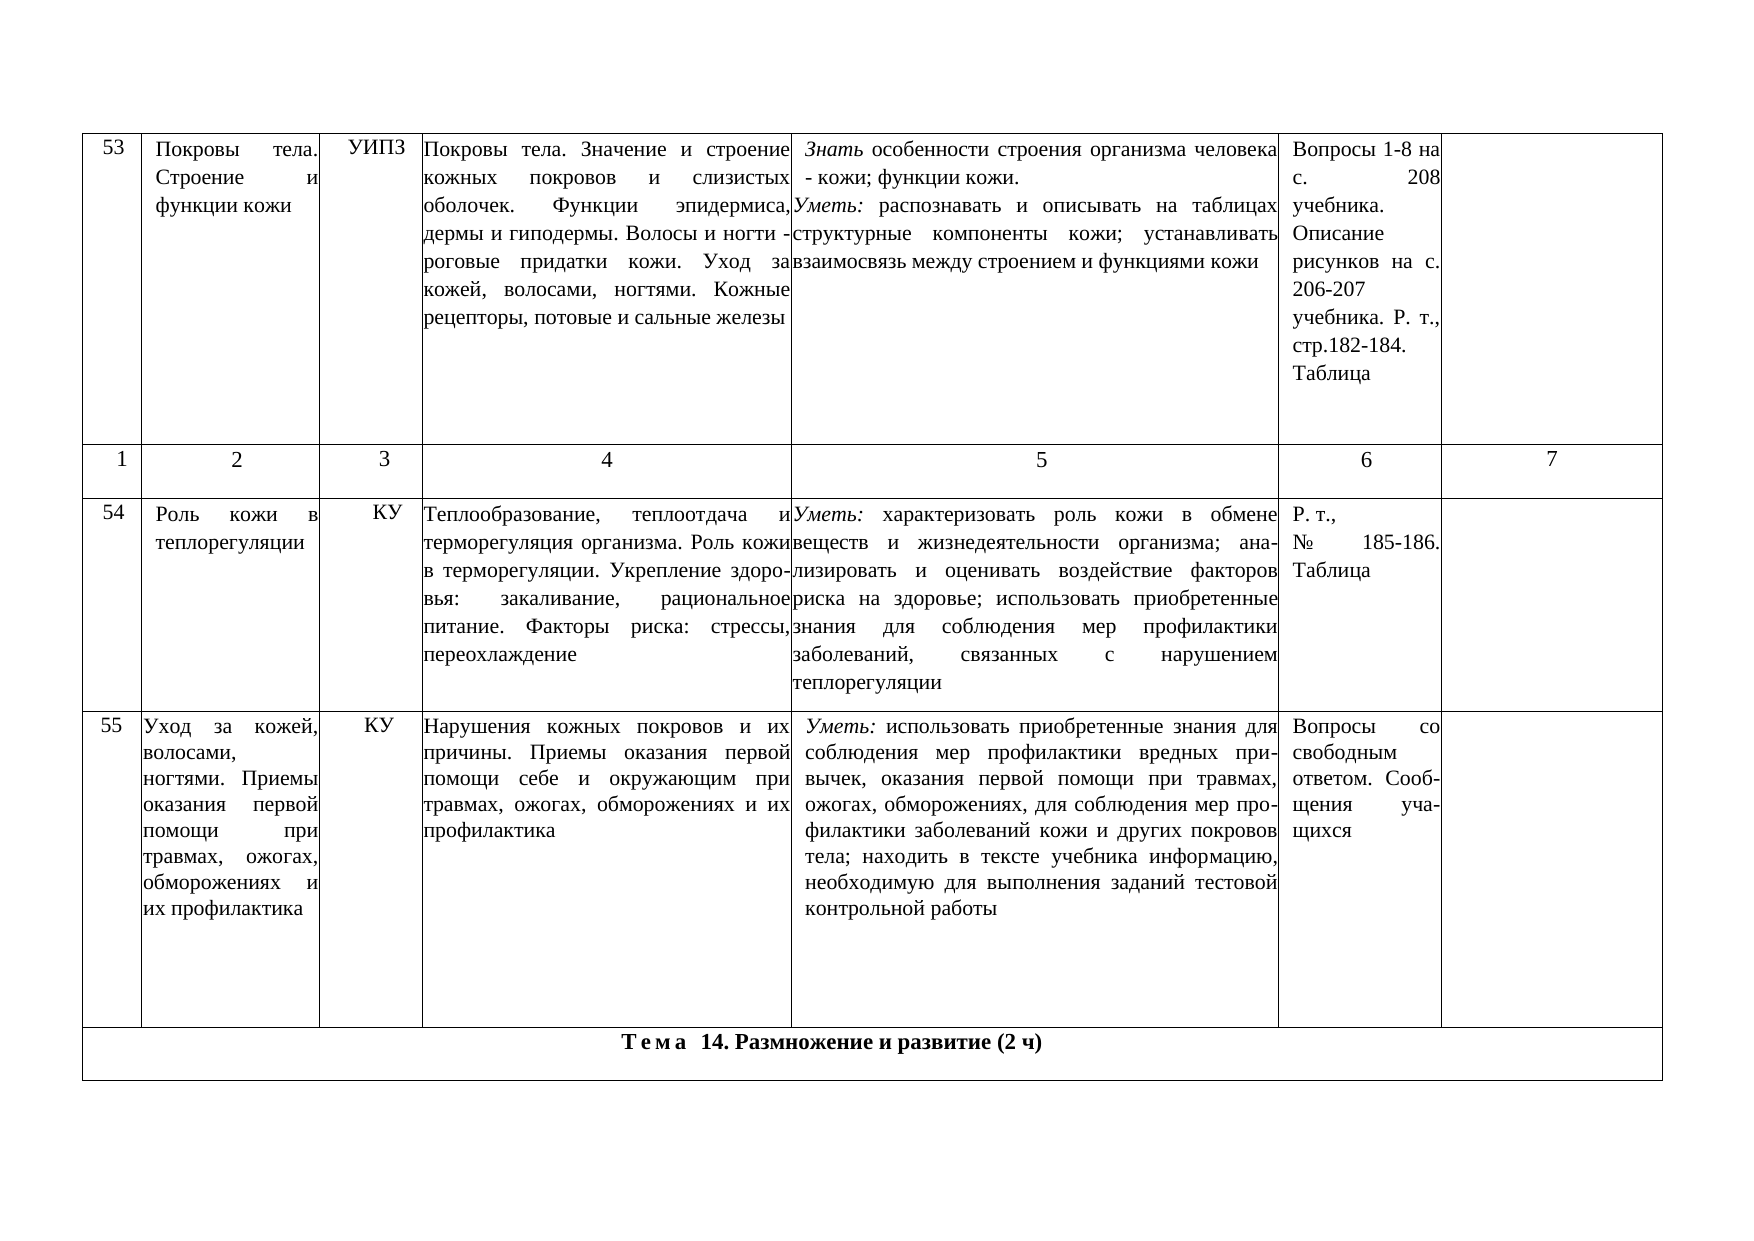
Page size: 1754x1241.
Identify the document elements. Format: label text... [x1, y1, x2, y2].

table_cell 53 [83, 134, 141, 444]
table_cell 5 [792, 445, 1278, 498]
table_cell 7 [1442, 445, 1662, 498]
table_cell Уметь: использовать приобретенные знания для соблюдения мер профилактики вредных привычек, оказания первой помощи при травмах, ожогах, обморожениях, для соблюдения мер профилактики заболеваний кожи и других покровов тела; находить в тексте учебника информацию, необходимую для выполнения заданий тестовой контрольной работы [792, 712, 1278, 1027]
table_cell Нарушения кожных покровов и их причины. Приемы оказания первой помощи себе и окружающим при травмах, ожогах, обморожениях и их профилактика [423, 712, 791, 1027]
table_cell Вопросы 1-8 на с. 208 учебника. Описание рисунков на с. 206-207 учебника. Р. т., стр.182-184. Таблица [1279, 134, 1441, 444]
table_cell Уметь: характеризовать роль кожи в обмене веществ и жизнедеятельности организма; анализировать и оценивать воздействие факторов риска на здоровье; использовать приобретенные знания для соблюдения мер профилактики заболеваний, связанных с нарушением теплорегуляции [792, 499, 1278, 711]
table_cell КУ [320, 499, 422, 711]
table_cell Р. т., № 185-186. Таблица [1279, 499, 1441, 711]
table_cell 6 [1279, 445, 1441, 498]
table_cell Теплообразование, теплоотдача и терморегуляция организма. Роль кожи в терморегуляции. Укрепление здоровья: закаливание, рациональное питание. Факторы риска: стрессы, переохлаждение [423, 499, 791, 711]
table_cell Вопросы со свободным ответом. Сообщения учащихся [1279, 712, 1441, 1027]
table_cell Покровы тела. Строение и функции кожи [142, 134, 319, 444]
table_cell УИПЗ [320, 134, 422, 444]
table_cell 2 [142, 445, 319, 498]
table_cell 55 [83, 712, 141, 1027]
table_cell КУ [320, 712, 422, 1027]
table_cell Роль кожи в теплорегуляции [142, 499, 319, 711]
table_cell Покровы тела. Значение и строение кожных покровов и слизистых оболочек. Функции эпидермиса, дермы и гиподермы. Волосы и ногти - роговые придатки кожи. Уход за кожей, волосами, ногтями. Кожные рецепторы, потовые и сальные железы [423, 134, 791, 444]
table_cell Знать особенности строения организма человека - кожи; функции кожи. Уметь: распознавать и описывать на таблицах структурные компоненты кожи; устанавливать взаимосвязь между строением и функциями кожи [792, 134, 1278, 444]
table_cell 3 [320, 445, 422, 498]
table_cell [1442, 134, 1662, 444]
table_cell [1442, 712, 1662, 1027]
table_cell Уход за кожей, волосами, ногтями. Приемы оказания первой помощи при травмах, ожогах, обморожениях и их профилактика [142, 712, 319, 1027]
table_cell 4 [423, 445, 791, 498]
table_cell 1 [83, 445, 141, 498]
table_cell [1442, 499, 1662, 711]
table_cell 54 [83, 499, 141, 711]
table_cell Тема 14. Размножение и развитие (2 ч) [83, 1028, 1662, 1080]
